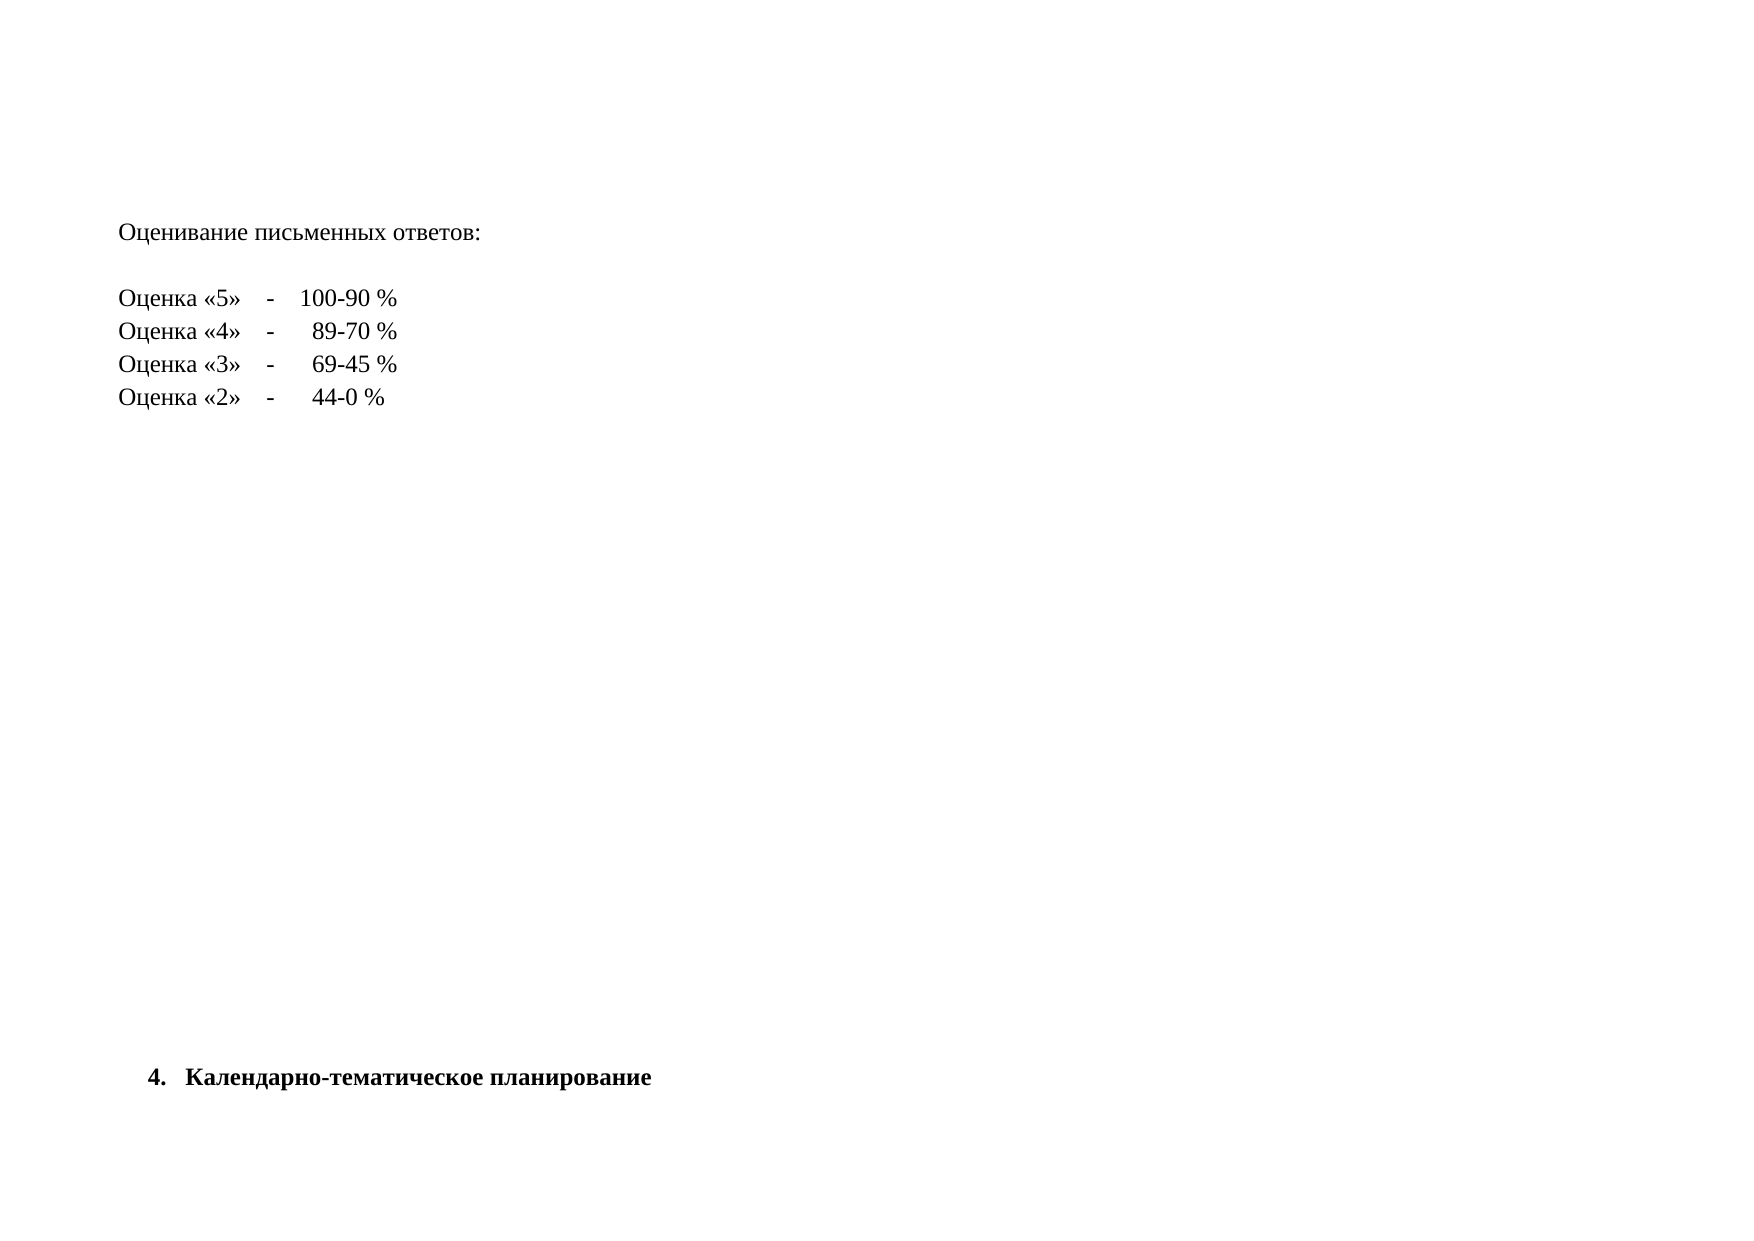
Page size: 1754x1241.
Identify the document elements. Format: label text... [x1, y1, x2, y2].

list Календарно-тематическое планирование [148, 1062, 1665, 1090]
text Оценка «4» - 89-70 % [118, 316, 1665, 345]
text Оценка «3» - 69-45 % [118, 349, 1665, 378]
text Оценка «2» - 44-0 % [118, 382, 1665, 411]
text Оценка «5» - 100-90 % [118, 283, 1665, 312]
text Оценивание письменных ответов: [118, 217, 1665, 246]
